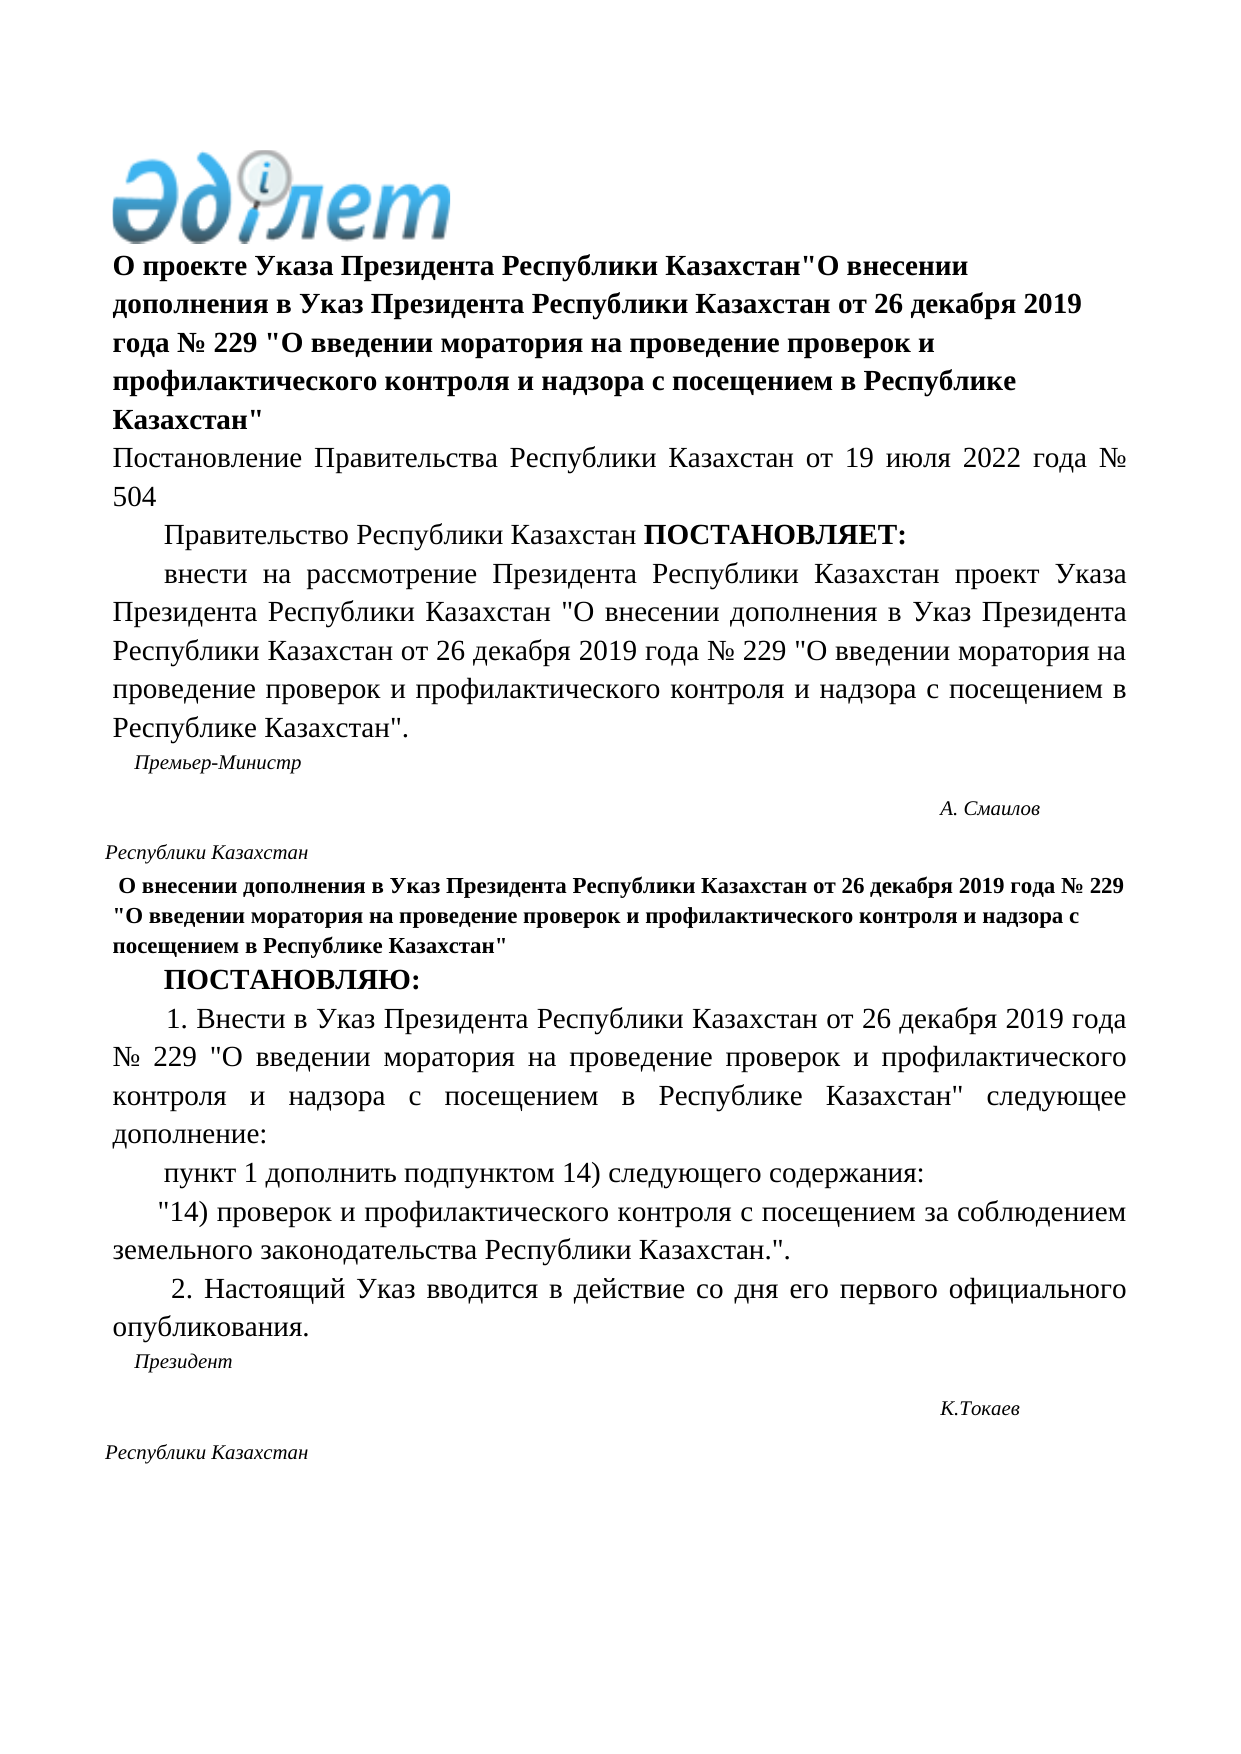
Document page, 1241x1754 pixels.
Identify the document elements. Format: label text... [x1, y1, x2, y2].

picture [112, 150, 451, 244]
text 2. Настоящий Указ вводится в действие со дня его первого официального опубликования. [112, 1271, 1128, 1343]
text внести на рассмотрение Президента Республики Казахстан проект Указа Президента Республики Казахстан "О внесении дополнения в Указ Президента Республики Казахстан от 26 декабря 2019 года № 229 "О введении моратория на проведение проверок и профилактического контроля и надзора с посещением в Республике Казахстан". [112, 556, 1128, 744]
table_header А. Смаилов [939, 749, 1240, 872]
text О внесении дополнения в Указ Президента Республики Казахстан от 26 декабря 2019 года № 229 "О введении моратория на проведение проверок и профилактического контроля и надзора с посещением в Республике Казахстан" [112, 872, 1128, 959]
table_header К.Токаев [939, 1348, 1240, 1471]
table_header Президент Республики Казахстан [101, 1348, 939, 1471]
text Постановление Правительства Республики Казахстан от 19 июля 2022 года № 504 [112, 440, 1128, 512]
text ПОСТАНОВЛЯЮ: [112, 962, 1128, 996]
text О проекте Указа Президента Республики Казахстан"О внесении дополнения в Указ Президента Республики Казахстан от 26 декабря 2019 года № 229 "О введении моратория на проведение проверок и профилактического контроля и надзора с посещением в Республике Казахстан" [112, 248, 1128, 435]
text Правительство Республики Казахстан ПОСТАНОВЛЯЕТ: [112, 517, 1128, 551]
text 1. Внести в Указ Президента Республики Казахстан от 26 декабря 2019 года № 229 "О введении моратория на проведение проверок и профилактического контроля и надзора с посещением в Республике Казахстан" следующее дополнение: [112, 1001, 1128, 1150]
text пункт 1 дополнить подпунктом 14) следующего содержания: [112, 1155, 1128, 1189]
text "14) проверок и профилактического контроля с посещением за соблюдением земельного законодательства Республики Казахстан.". [112, 1194, 1128, 1266]
table_header Премьер-Министр Республики Казахстан [101, 749, 939, 872]
